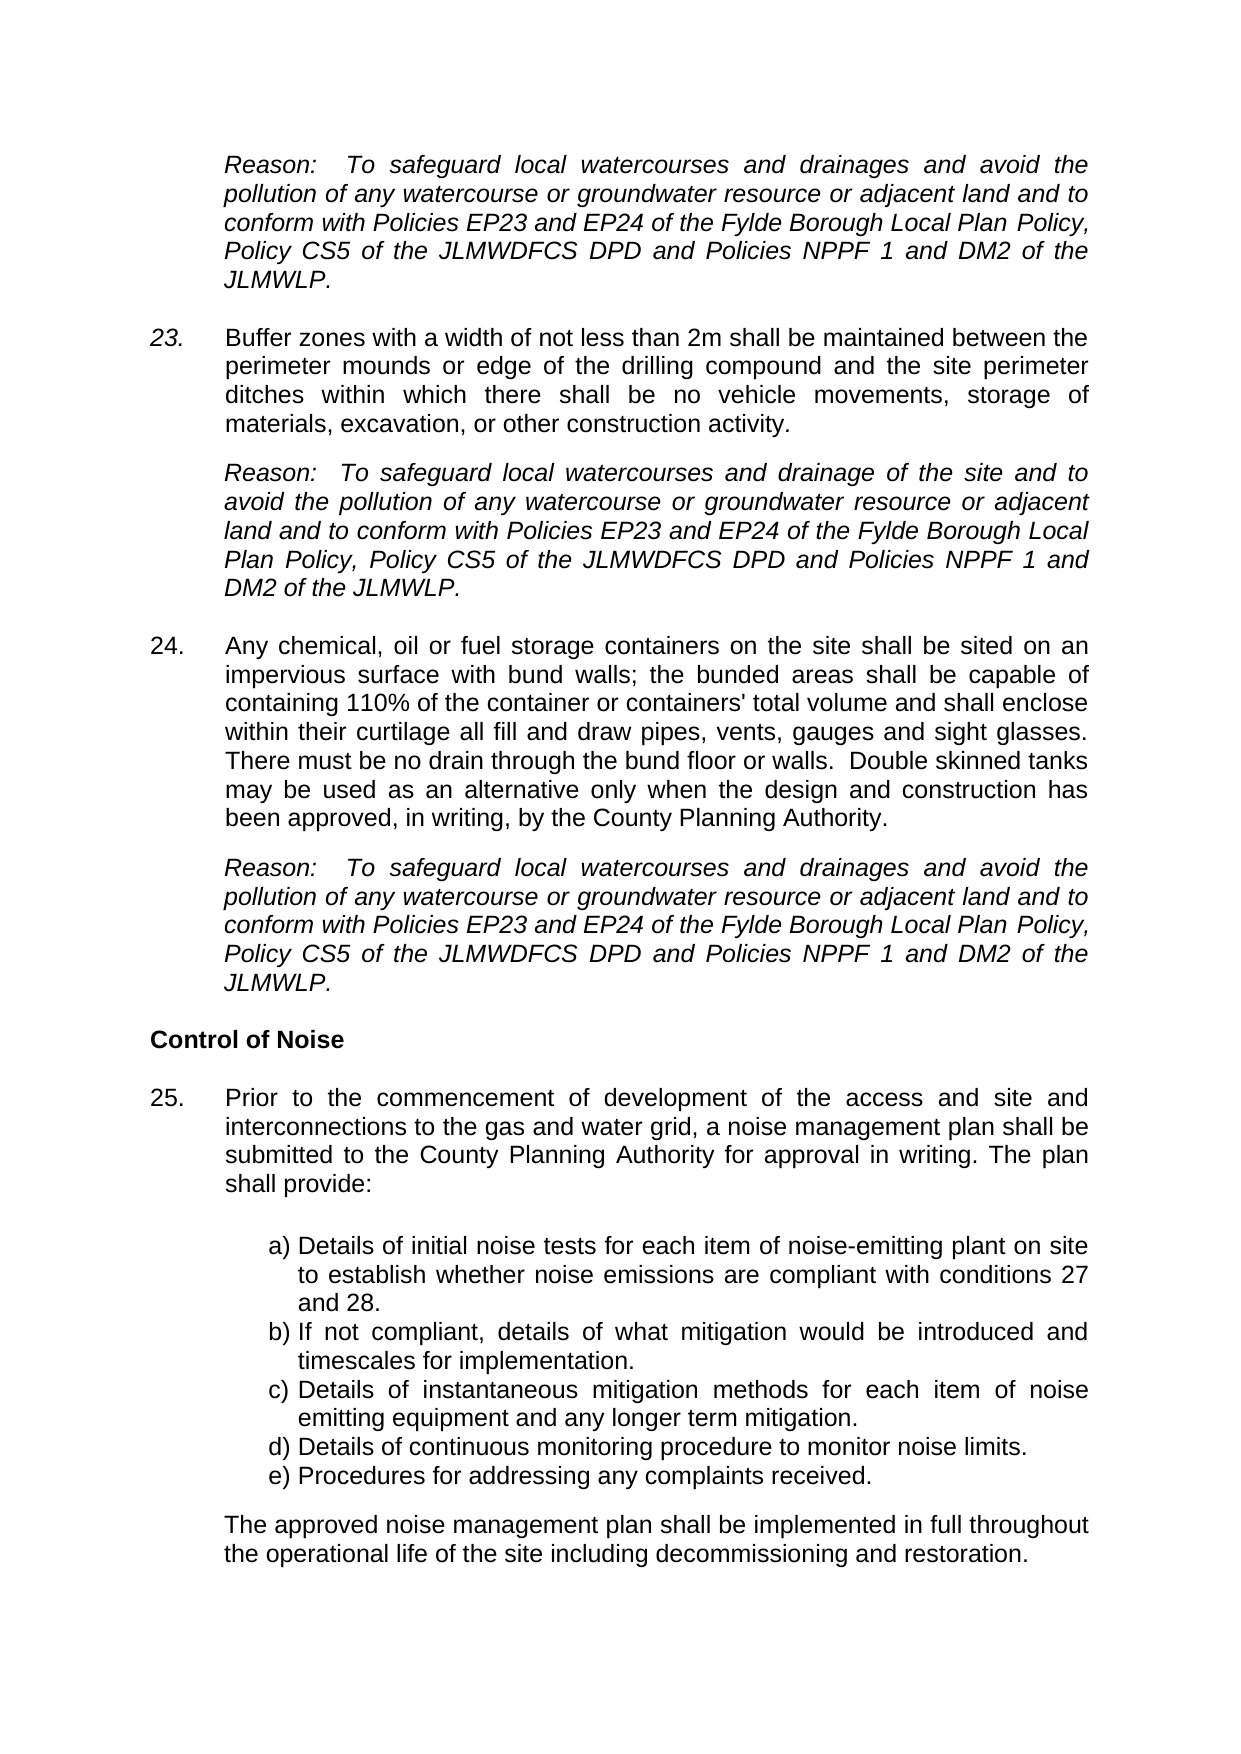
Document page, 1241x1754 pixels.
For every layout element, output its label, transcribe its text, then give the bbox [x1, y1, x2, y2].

list Procedures for addressing any complaints received. [268, 1461, 1090, 1490]
list Buffer zones with a width of not less than 2m shall be maintained between the perimeter mounds or edge of the drilling compound and the site perimeter ditches within which there shall be no vehicle movements, storage of materials, excavation, or other construction activity. [150, 322, 1090, 437]
list Any chemical, oil or fuel storage containers on the site shall be sited on an impervious surface with bund walls; the bunded areas shall be capable of containing 110% of the container or containers' total volume and shall enclose within their curtilage all fill and draw pipes, vents, gauges and sight glasses. There must be no drain through the bund floor or walls. Double skinned tanks may be used as an alternative only when the design and construction has been approved, in writing, by the County Planning Authority. [150, 631, 1090, 832]
text Control of Noise [150, 1025, 1090, 1054]
list Details of instantaneous mitigation methods for each item of noise emitting equipment and any longer term mitigation. [268, 1375, 1090, 1432]
list If not compliant, details of what mitigation would be introduced and timescales for implementation. [268, 1317, 1090, 1375]
text The approved noise management plan shall be implemented in full throughout the operational life of the site including decommissioning and restoration. [224, 1511, 1090, 1568]
list Details of initial noise tests for each item of noise-emitting plant on site to establish whether noise emissions are compliant with conditions 27 and 28. [268, 1231, 1090, 1317]
text Reason: To safeguard local watercourses and drainage of the site and to avoid the pollution of any watercourse or groundwater resource or adjacent land and to conform with Policies EP23 and EP24 of the Fylde Borough Local Plan Policy, Policy CS5 of the JLMWDFCS DPD and Policies NPPF 1 and DM2 of the JLMWLP. [224, 458, 1090, 602]
list Details of continuous monitoring procedure to monitor noise limits. [268, 1432, 1090, 1461]
list Prior to the commencement of development of the access and site and interconnections to the gas and water grid, a noise management plan shall be submitted to the County Planning Authority for approval in writing. The plan shall provide: [150, 1083, 1090, 1198]
